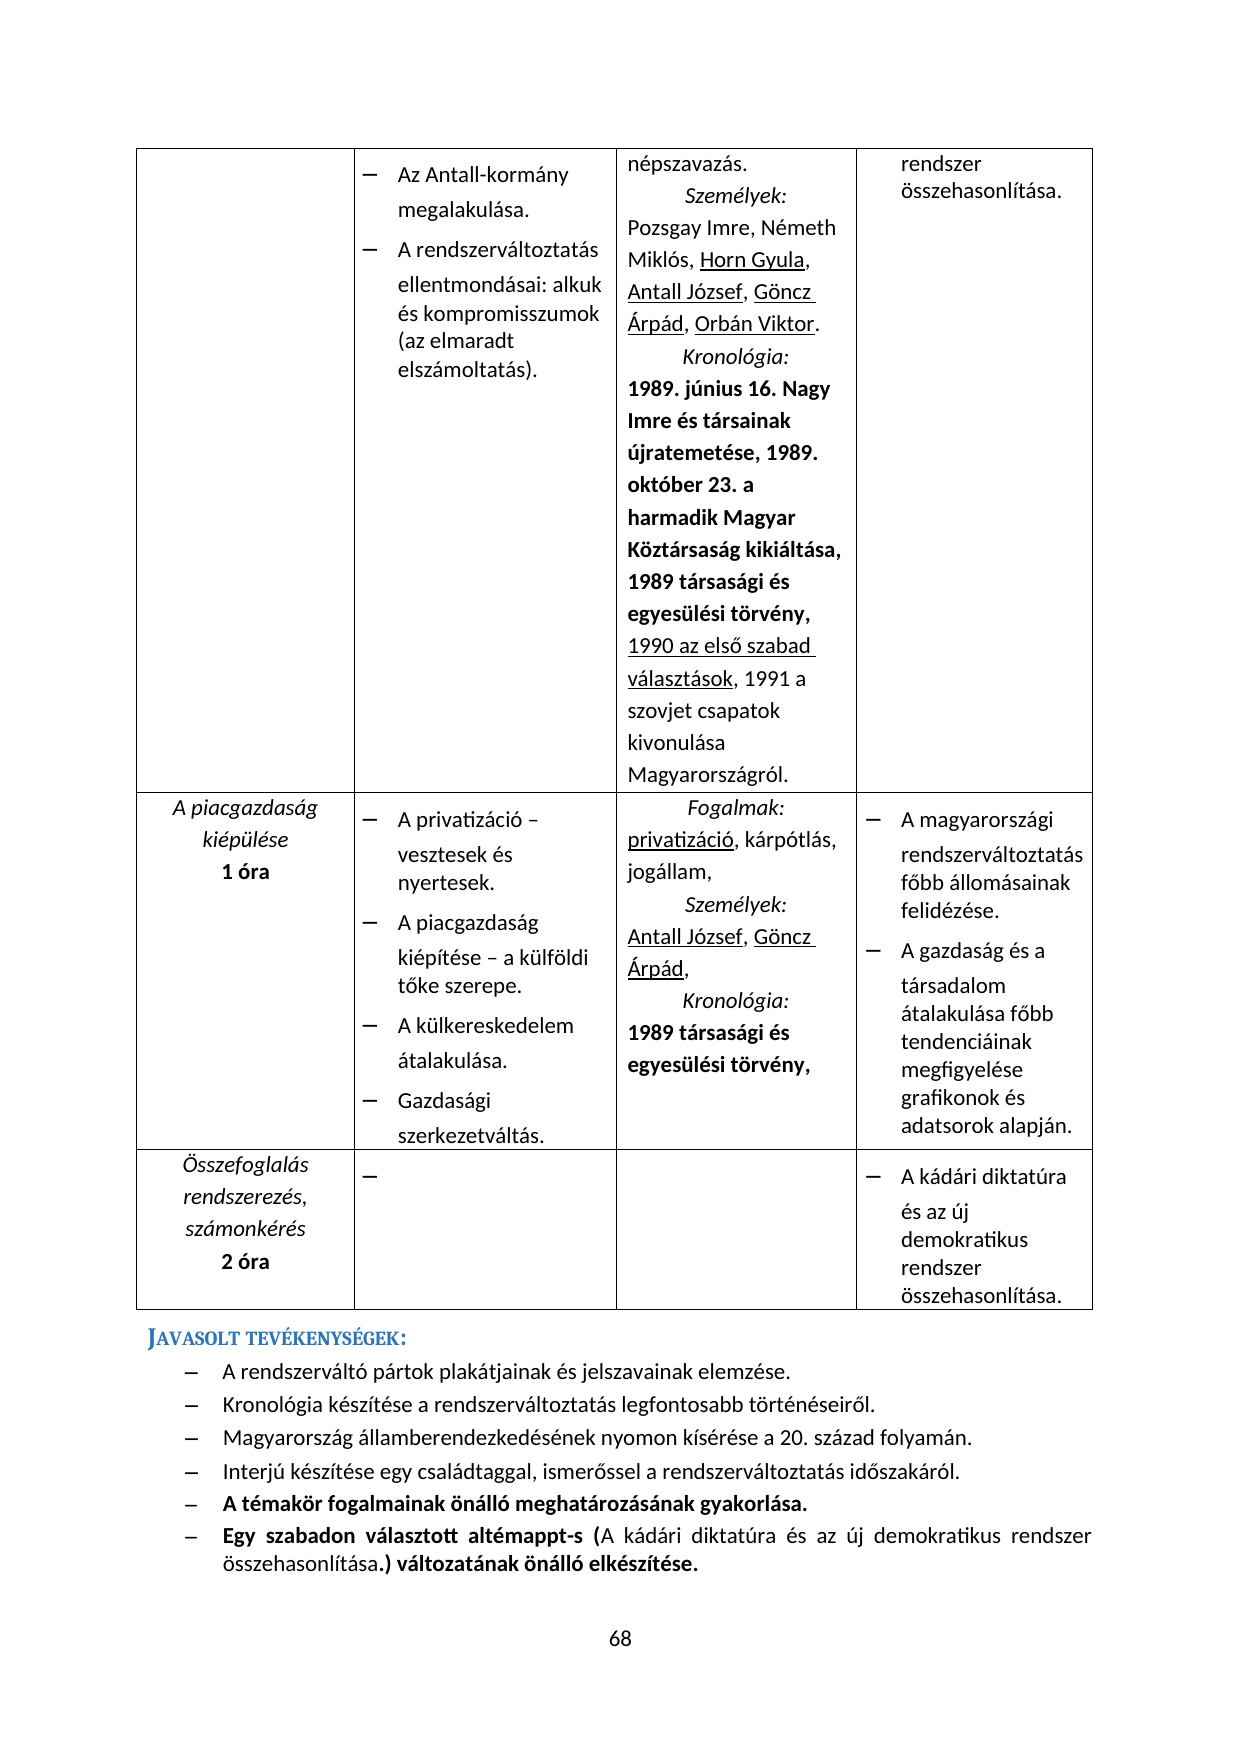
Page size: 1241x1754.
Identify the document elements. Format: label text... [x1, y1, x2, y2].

table_cell A privatizáció – vesztesek és nyertesek. A piacgazdaság kiépítése – a külföldi tőke szerepe. A külkereskedelem átalakulása. Gazdasági szerkezetváltás. [355, 793, 616, 1149]
list Egy szabadon választott altémappt-s (A kádári diktatúra és az új demokratikus rendszer összehasonlítása.) változatának önálló elkészítése. [185, 1521, 1093, 1577]
table_cell Összefoglalás rendszerezés, számonkérés 2 óra [137, 1150, 354, 1309]
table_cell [617, 149, 856, 792]
list A témakör fogalmainak önálló meghatározásának gyakorlása. [185, 1489, 1093, 1517]
list Interjú készítése egy családtaggal, ismerőssel a rendszerváltoztatás időszakáról. [185, 1456, 1093, 1485]
text Javasolt tevékenységek: [148, 1323, 1093, 1352]
table_cell [617, 1150, 856, 1309]
list A rendszerváltó pártok plakátjainak és jelszavainak elemzése. [185, 1356, 1093, 1385]
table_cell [355, 149, 616, 792]
table_cell A kádári diktatúra és az új demokratikus rendszer összehasonlítása. [857, 1150, 1092, 1309]
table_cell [857, 149, 1092, 792]
table_cell [355, 1150, 616, 1309]
table_cell A magyarországi rendszerváltoztatás főbb állomásainak felidézése. A gazdaság és a társadalom átalakulása főbb tendenciáinak megfigyelése grafikonok és adatsorok alapján. [857, 793, 1092, 1149]
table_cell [137, 149, 354, 792]
list Kronológia készítése a rendszerváltoztatás legfontosabb történéseiről. [185, 1389, 1093, 1418]
list Magyarország államberendezkedésének nyomon kísérése a 20. század folyamán. [185, 1422, 1093, 1452]
table_cell A piacgazdaság kiépülése 1 óra [137, 793, 354, 1149]
table_cell Fogalmak: privatizáció, kárpótlás, jogállam, Személyek: Antall József, Göncz Árpád, Kronológia: 1989 társasági és egyesülési törvény, [617, 793, 856, 1149]
